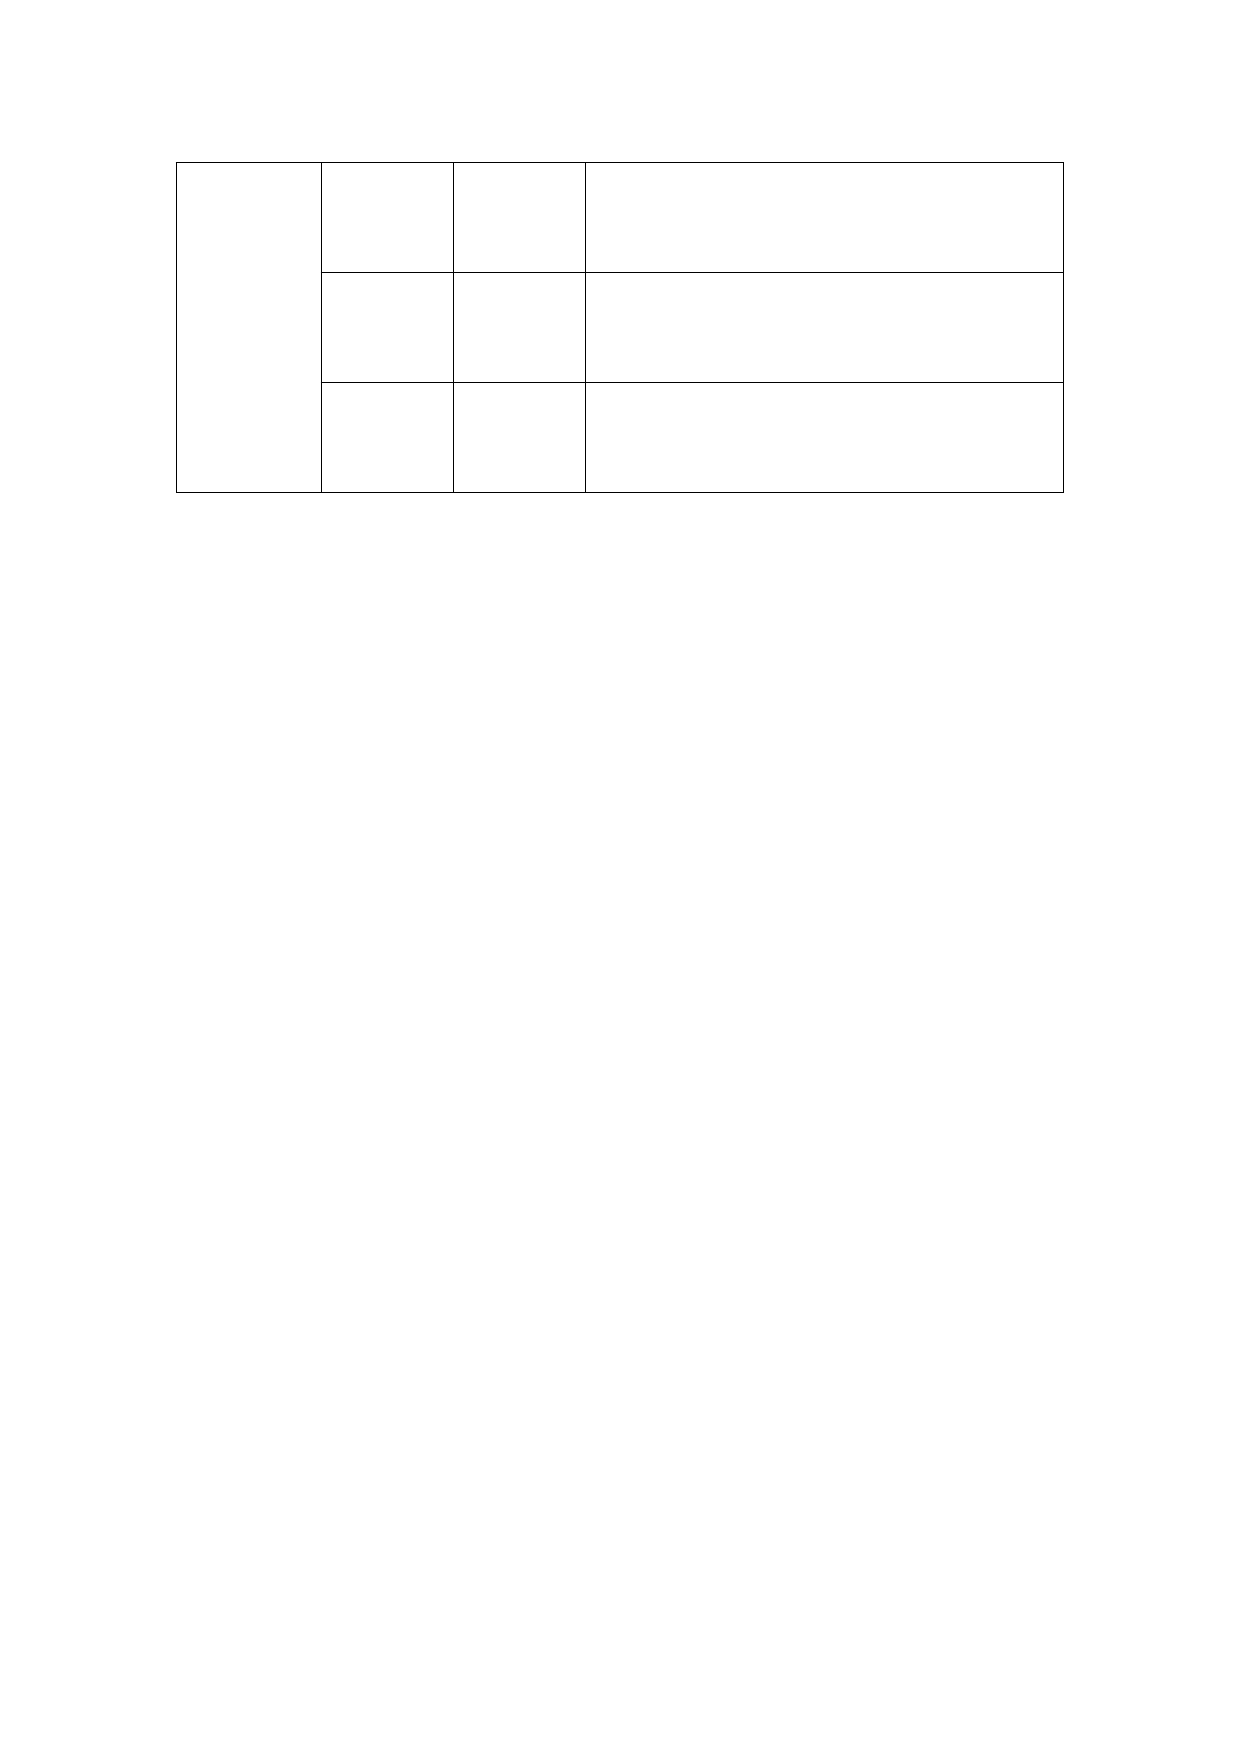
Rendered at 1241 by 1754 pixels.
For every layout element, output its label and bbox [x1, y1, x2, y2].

table_cell [586, 383, 1063, 492]
table_cell [454, 383, 585, 492]
table_cell [586, 163, 1063, 272]
table_cell [322, 273, 453, 382]
table_cell [454, 163, 585, 272]
table_cell [454, 273, 585, 382]
table_cell [322, 163, 453, 272]
table_cell [586, 273, 1063, 382]
table_cell [322, 383, 453, 492]
